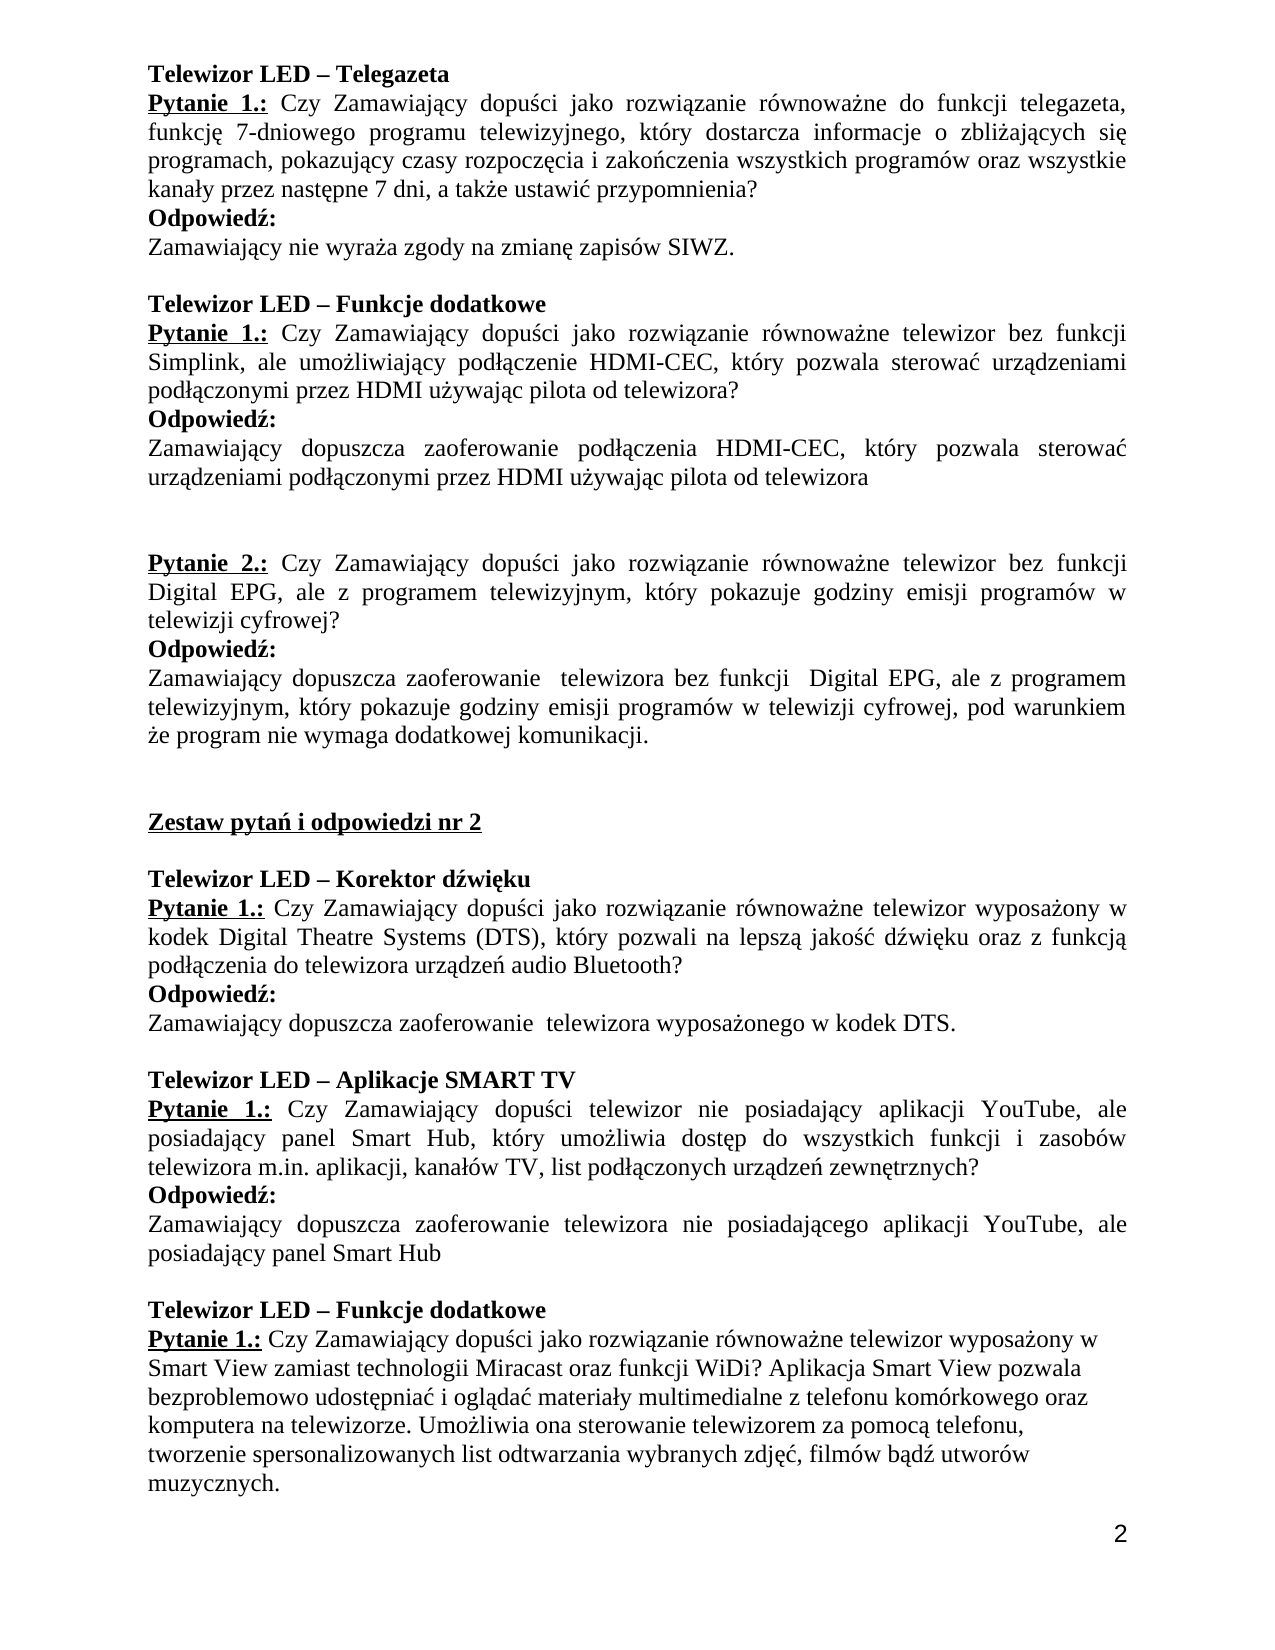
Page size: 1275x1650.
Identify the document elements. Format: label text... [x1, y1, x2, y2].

text Pytanie 2.: Czy Zamawiający dopuści jako rozwiązanie równoważne telewizor bez funkcji Digital EPG, ale z programem telewizyjnym, który pokazuje godziny emisji programów w telewizji cyfrowej? [148, 548, 1127, 634]
text Zamawiający dopuszcza zaoferowanie podłączenia HDMI-CEC, który pozwala sterować urządzeniami podłączonymi przez HDMI używając pilota od telewizora [148, 433, 1127, 490]
text Pytanie 1.: Czy Zamawiający dopuści jako rozwiązanie równoważne do funkcji telegazeta, funkcję 7-dniowego programu telewizyjnego, który dostarcza informacje o zbliżających się programach, pokazujący czasy rozpoczęcia i zakończenia wszystkich programów oraz wszystkie kanały przez następne 7 dni, a także ustawić przypomnienia? [148, 88, 1127, 203]
text Zamawiający nie wyraża zgody na zmianę zapisów SIWZ. [148, 232, 1127, 260]
text Odpowiedź: [148, 634, 1127, 663]
text Pytanie 1.: Czy Zamawiający dopuści jako rozwiązanie równoważne telewizor wyposażony w kodek Digital Theatre Systems (DTS), który pozwali na lepszą jakość dźwięku oraz z funkcją podłączenia do telewizora urządzeń audio Bluetooth? [148, 893, 1127, 979]
text Pytanie 1.: Czy Zamawiający dopuści telewizor nie posiadający aplikacji YouTube, ale posiadający panel Smart Hub, który umożliwia dostęp do wszystkich funkcji i zasobów telewizora m.in. aplikacji, kanałów TV, list podłączonych urządzeń zewnętrznych? [148, 1094, 1127, 1180]
text Zamawiający dopuszcza zaoferowanie telewizora nie posiadającego aplikacji YouTube, ale posiadający panel Smart Hub [148, 1209, 1127, 1267]
text Odpowiedź: [148, 404, 1127, 433]
text Zamawiający dopuszcza zaoferowanie telewizora bez funkcji Digital EPG, ale z programem telewizyjnym, który pokazuje godziny emisji programów w telewizji cyfrowej, pod warunkiem że program nie wymaga dodatkowej komunikacji. [148, 663, 1127, 749]
text Zamawiający dopuszcza zaoferowanie telewizora wyposażonego w kodek DTS. [148, 1008, 1127, 1037]
text Telewizor LED – Telegazeta [148, 59, 1127, 88]
text Zestaw pytań i odpowiedzi nr 2 [148, 807, 1127, 835]
text Telewizor LED – Funkcje dodatkowe [148, 289, 1127, 318]
text Odpowiedź: [148, 203, 1127, 232]
text Odpowiedź: [148, 1180, 1127, 1209]
text Telewizor LED – Korektor dźwięku [148, 864, 1127, 893]
text Telewizor LED – Aplikacje SMART TV [148, 1065, 1127, 1094]
text Pytanie 1.: Czy Zamawiający dopuści jako rozwiązanie równoważne telewizor wyposażony w Smart View zamiast technologii Miracast oraz funkcji WiDi? Aplikacja Smart View pozwala bezproblemowo udostępniać i oglądać materiały multimedialne z telefonu komórkowego oraz komputera na telewizorze. Umożliwia ona sterowanie telewizorem za pomocą telefonu, tworzenie spersonalizowanych list odtwarzania wybranych zdjęć, filmów bądź utworów muzycznych. [148, 1324, 1127, 1497]
text Pytanie 1.: Czy Zamawiający dopuści jako rozwiązanie równoważne telewizor bez funkcji Simplink, ale umożliwiający podłączenie HDMI-CEC, który pozwala sterować urządzeniami podłączonymi przez HDMI używając pilota od telewizora? [148, 318, 1127, 404]
text Odpowiedź: [148, 979, 1127, 1008]
text Telewizor LED – Funkcje dodatkowe [148, 1295, 1127, 1324]
